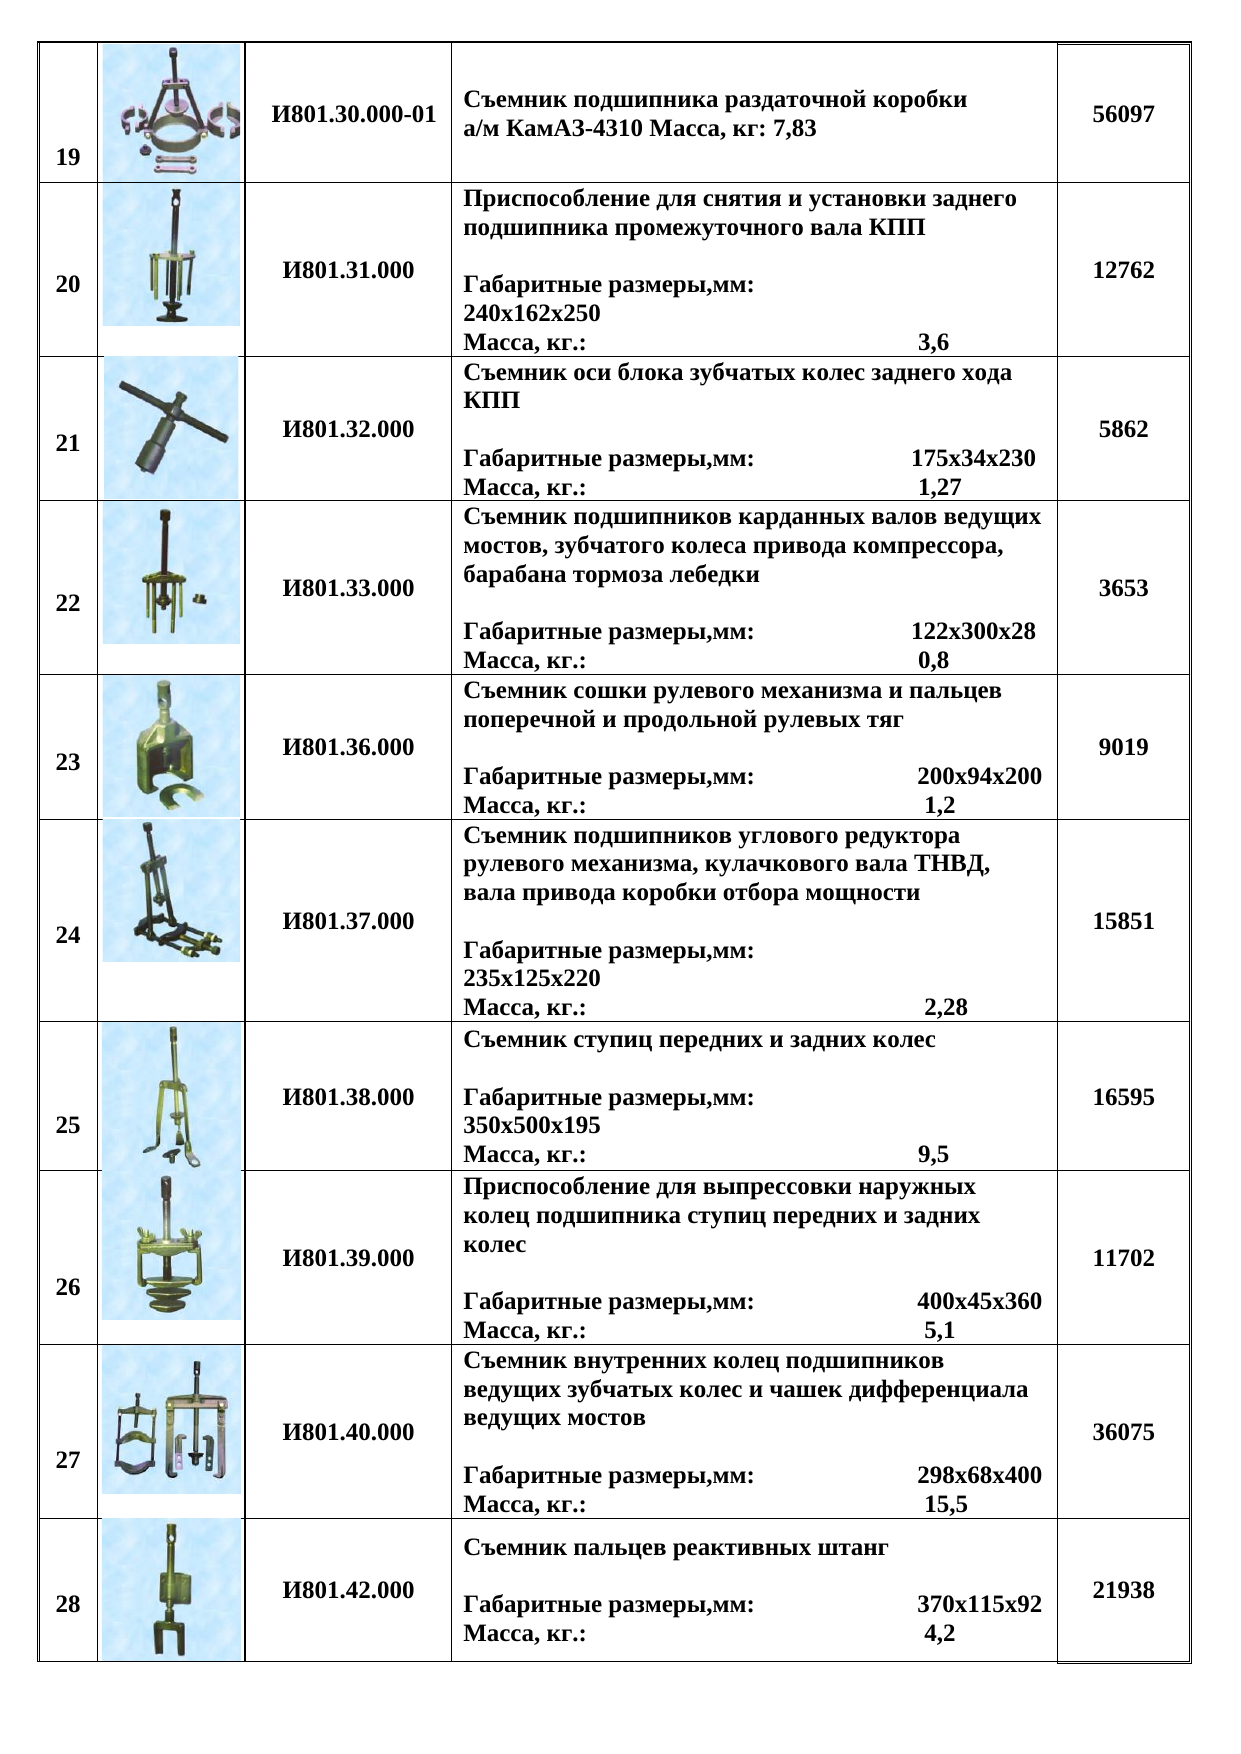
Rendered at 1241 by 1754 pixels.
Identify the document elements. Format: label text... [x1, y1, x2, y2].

table_cell И801.42.000 [246, 1519, 451, 1661]
table_cell Съемник сошки рулевого механизма и пальцев поперечной и продольной рулевых тяг Габаритные размеры,мм: 200х94х200 Масса, кг.: 1,2 [452, 675, 1057, 819]
table_cell Съемник оси блока зубчатых колес заднего хода КПП Габаритные размеры,мм: 175х34х230 Масса, кг.: 1,27 [452, 357, 1057, 500]
table_cell [98, 1345, 244, 1517]
table_cell Съемник внутренних колец подшипников ведущих зубчатых колес и чашек дифференциала ведущих мостов Габаритные размеры,мм: 298х68х400 Масса, кг.: 15,5 [452, 1345, 1057, 1517]
table_cell 36075 [1058, 1345, 1189, 1517]
table_cell [98, 43, 244, 182]
table_cell 16595 [1058, 1022, 1189, 1170]
table_cell Приспособление для снятия и установки заднего подшипника промежуточного вала КПП Габаритные размеры,мм: 240х162х250 Масса, кг.: 3,6 [452, 183, 1057, 356]
table_cell И801.36.000 [246, 675, 451, 819]
table_cell 15851 [1058, 820, 1189, 1021]
table_cell 21938 [1058, 1519, 1189, 1661]
picture [102, 501, 241, 644]
table_cell И801.30.000-01 [246, 43, 451, 182]
table_cell 23 [40, 675, 97, 819]
picture [101, 1345, 241, 1494]
table_cell И801.31.000 [246, 183, 451, 356]
table_cell 22 [40, 501, 97, 674]
table_cell И801.40.000 [246, 1345, 451, 1517]
table_cell Съемник ступиц передних и задних колес Габаритные размеры,мм: 350х500х195 Масса, кг.: 9,5 [452, 1022, 1057, 1170]
picture [102, 44, 241, 182]
table_cell Съемник подшипников карданных валов ведущих мостов, зубчатого колеса привода компрессора, барабана тормоза лебедки Габаритные размеры,мм: 122х300х28 Масса, кг.: 0,8 [452, 501, 1057, 674]
table_cell 5862 [1058, 357, 1189, 500]
table_cell [98, 357, 244, 500]
table_cell 26 [40, 1171, 97, 1344]
table_cell 12762 [1058, 183, 1189, 356]
table_cell [98, 820, 244, 1021]
table_cell 3653 [1058, 501, 1189, 674]
table_cell Съемник подшипников углового редуктора рулевого механизма, кулачкового вала ТНВД, вала привода коробки отбора мощности Габаритные размеры,мм: 235х125х220 Масса, кг.: 2,28 [452, 820, 1057, 1021]
picture [101, 1518, 241, 1661]
table_cell [98, 1171, 244, 1344]
picture [102, 183, 241, 326]
table_cell И801.38.000 [246, 1022, 451, 1170]
picture [104, 356, 239, 499]
table_cell Приспособление для выпрессовки наружных колец подшипника ступиц передних и задних колес Габаритные размеры,мм: 400х45х360 Масса, кг.: 5,1 [452, 1171, 1057, 1344]
picture [102, 819, 241, 962]
table_cell И801.37.000 [246, 820, 451, 1021]
table_cell 19 [40, 43, 97, 182]
table_cell 28 [40, 1519, 97, 1661]
picture [102, 675, 241, 817]
table_cell И801.32.000 [246, 357, 451, 500]
table_cell И801.33.000 [246, 501, 451, 674]
table_cell 9019 [1058, 675, 1189, 819]
table_cell И801.39.000 [246, 1171, 451, 1344]
table_cell 27 [40, 1345, 97, 1517]
picture [101, 1022, 241, 1320]
table_cell [98, 183, 244, 356]
table_cell 21 [40, 357, 97, 500]
table_cell 20 [40, 183, 97, 356]
table_cell 56097 [1058, 45, 1189, 182]
table_cell Съемник пальцев реактивных штанг Габаритные размеры,мм: 370х115х92 Масса, кг.: 4,2 [452, 1519, 1057, 1661]
table_cell 25 [40, 1022, 97, 1170]
table_cell 24 [40, 820, 97, 1021]
table_cell [98, 675, 244, 819]
table_cell 11702 [1058, 1171, 1189, 1344]
table_cell Съемник подшипника раздаточной коробки а/м КамАЗ-4310 Масса, кг: 7,83 [452, 43, 1057, 182]
table_cell [98, 501, 244, 674]
